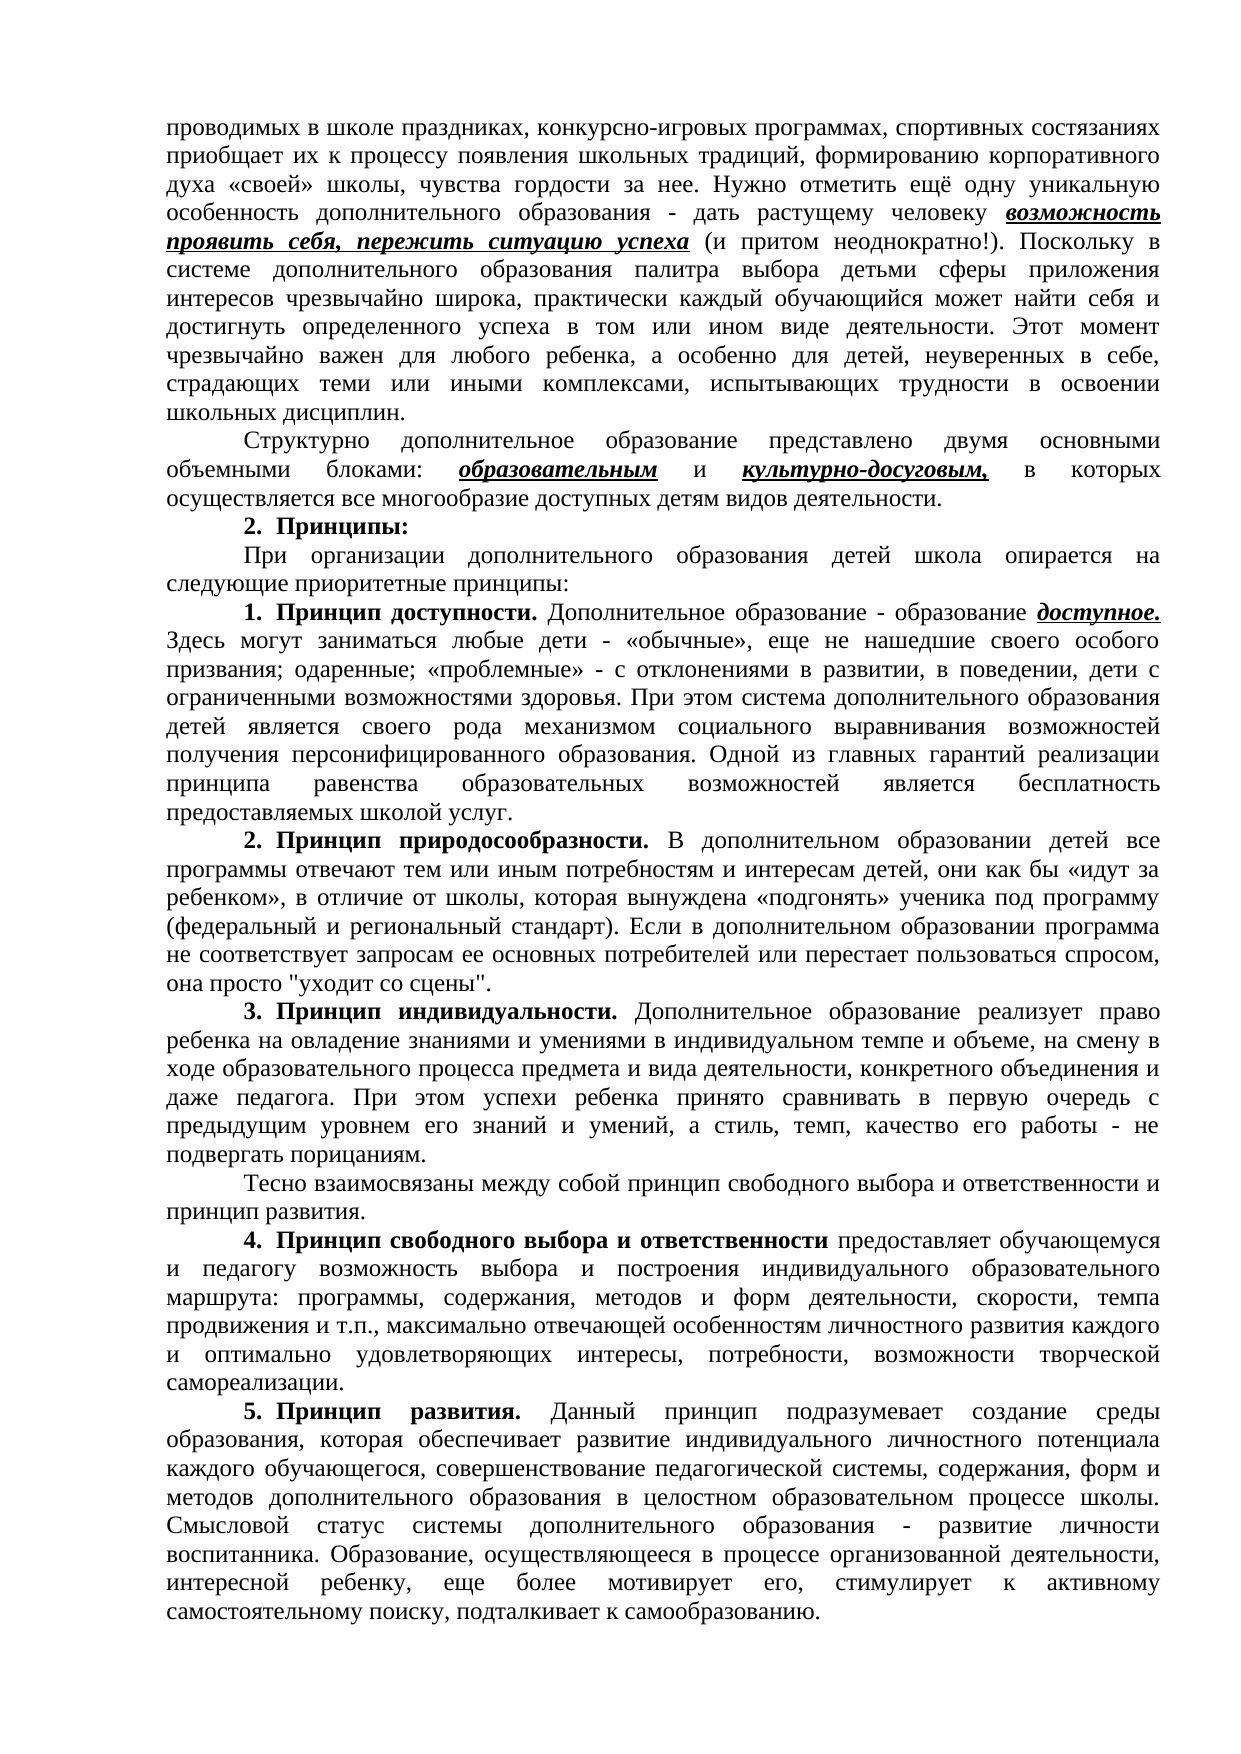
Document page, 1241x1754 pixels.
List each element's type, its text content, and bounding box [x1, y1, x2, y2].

list Принцип развития. Данный принцип подразумевает создание среды образования, которая обеспечивает развитие индивидуального личностного потенциала каждого обучающегося, совершенствование педагогической системы, содержания, форм и методов дополнительного образования в целостном образовательном процессе школы. Смысловой статус системы дополнительного образования - развитие личности воспитанника. Образование, осуществляющееся в процессе организованной деятельности, интересной ребенку, еще более мотивирует его, стимулирует к активному самостоятельному поиску, подталкивает к самообразованию. [166, 1397, 1161, 1625]
text Структурно дополнительное образование представлено двумя основными объемными блоками: образовательным и культурно-досуговым, в которых осуществляется все многообразие доступных детям видов деятельности. [166, 426, 1161, 512]
list Принцип свободного выбора и ответственности предоставляет обучающемуся и педагогу возможность выбора и построения индивидуального образовательного маршрута: программы, содержания, методов и форм деятельности, скорости, темпа продвижения и т.п., максимально отвечающей особенностям личностного развития каждого и оптимально удовлетворяющих интересы, потребности, возможности творческой самореализации. [166, 1225, 1161, 1397]
list Принцип индивидуальности. Дополнительное образование реализует право ребенка на овладение знаниями и умениями в индивидуальном темпе и объеме, на смену в ходе образовательного процесса предмета и вида деятельности, конкретного объединения и даже педагога. При этом успехи ребенка принято сравнивать в первую очередь с предыдущим уровнем его знаний и умений, а стиль, темп, качество его работы - не подвергать порицаниям. [166, 997, 1161, 1168]
text Тесно взаимосвязаны между собой принцип свободного выбора и ответственности и принцип развития. [166, 1168, 1161, 1225]
list Принципы: [166, 512, 1161, 540]
list Принцип природосообразности. В дополнительном образовании детей все программы отвечают тем или иным потребностям и интересам детей, они как бы «идут за ребенком», в отличие от школы, которая вынуждена «подгонять» ученика под программу (федеральный и региональный стандарт). Если в дополнительном образовании программа не соответствует запросам ее основных потребителей или перестает пользоваться спросом, она просто "уходит со сцены". [166, 826, 1161, 997]
text При организации дополнительного образования детей школа опирается на следующие приоритетные принципы: [166, 540, 1161, 597]
list Принцип доступности. Дополнительное образование - образование доступное. Здесь могут заниматься любые дети - «обычные», еще не нашедшие своего особого призвания; одаренные; «проблемные» - с отклонениями в развитии, в поведении, дети с ограниченными возможностями здоровья. При этом система дополнительного образования детей является своего рода механизмом социального выравнивания возможностей получения персонифицированного образования. Одной из главных гарантий реализации принципа равенства образовательных возможностей является бесплатность предоставляемых школой услуг. [166, 597, 1161, 826]
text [166, 112, 1161, 426]
